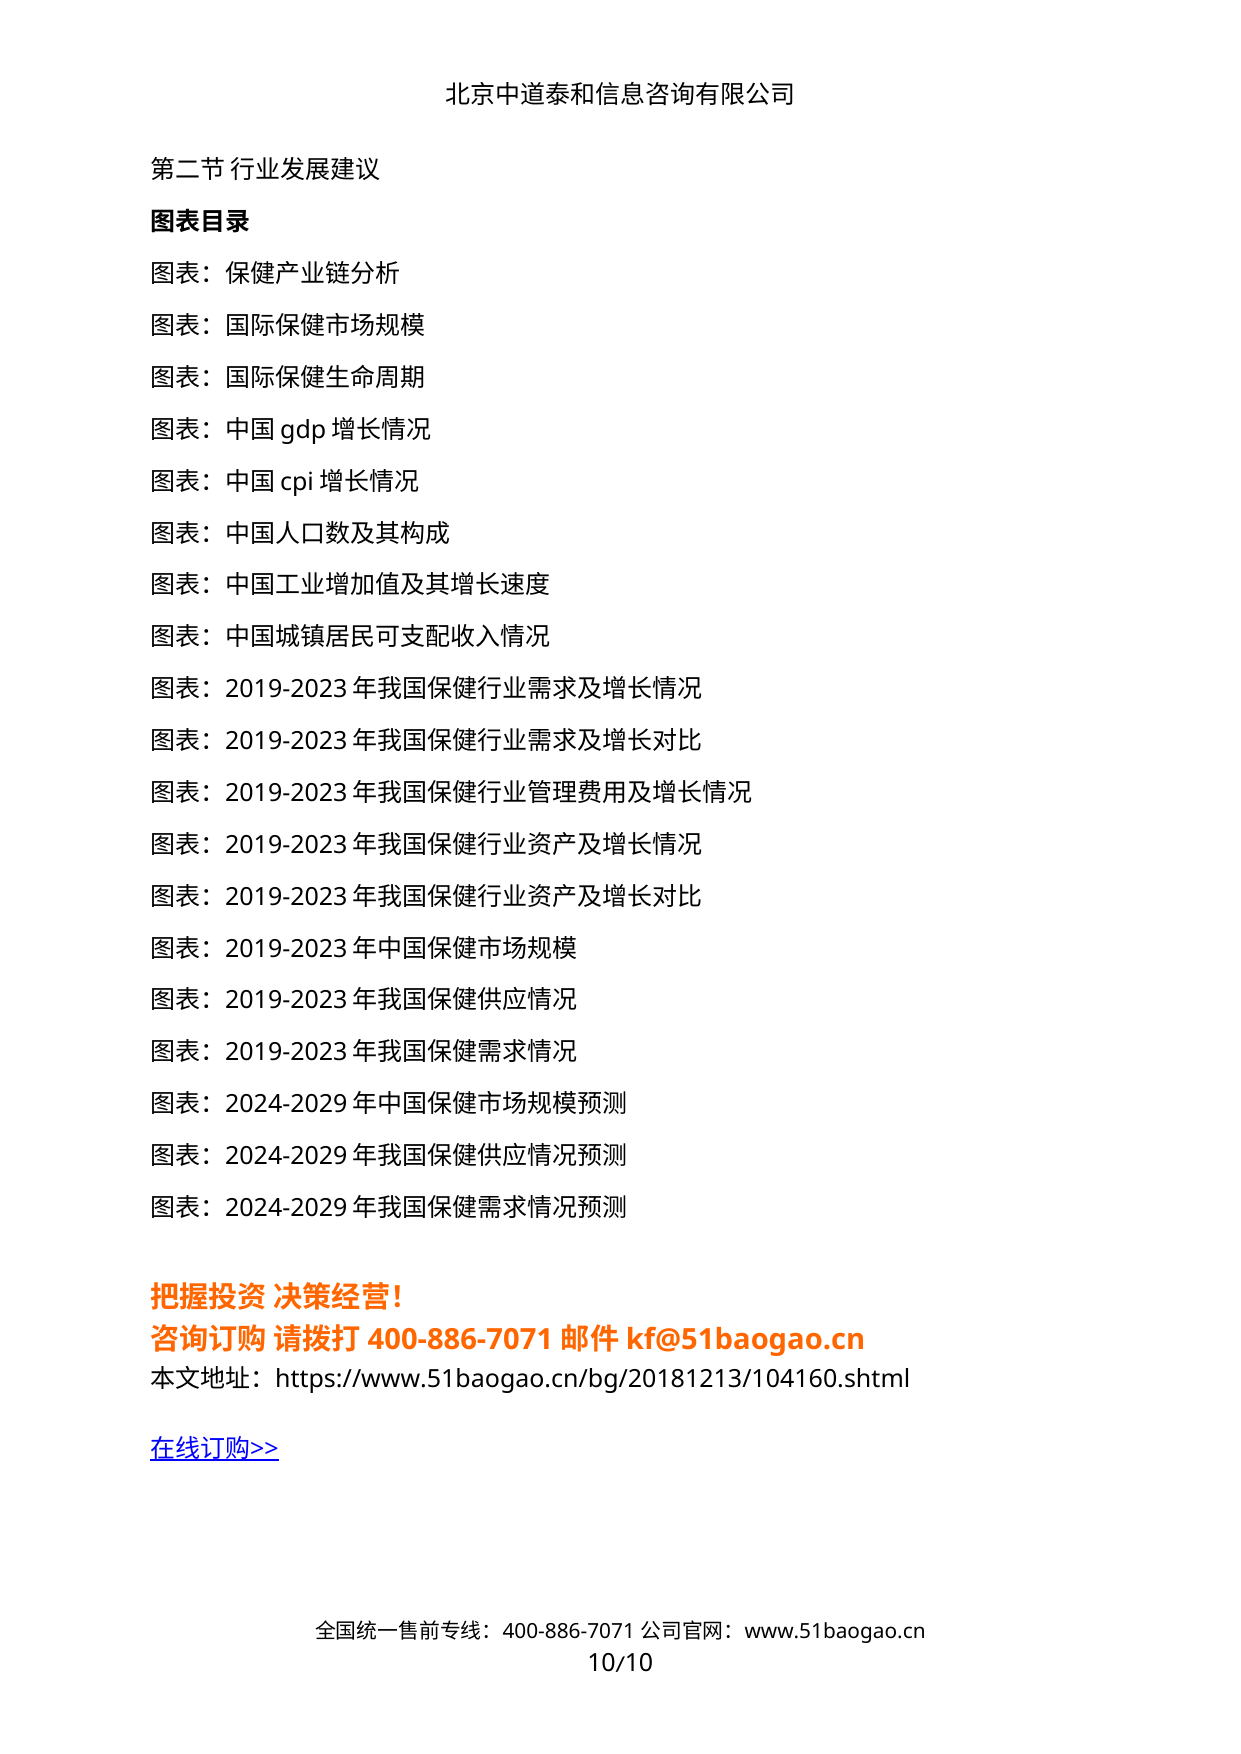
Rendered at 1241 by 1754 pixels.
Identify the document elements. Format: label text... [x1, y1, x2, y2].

text 把握投资 决策经营！咨询订购 请拨打 400-886-7071 邮件 kf@51baogao.cn本文地址：https://www.51baogao.cn/bg/20181213/104160.shtml [150, 1239, 1090, 1394]
text 图表：2019-2023年中国保健市场规模 [150, 928, 1090, 964]
text 图表：2019-2023年我国保健行业需求及增长对比 [150, 721, 1090, 757]
text 图表：中国工业增加值及其增长速度 [150, 565, 1090, 601]
text 图表：2019-2023年我国保健行业资产及增长情况 [150, 824, 1090, 861]
text 图表：国际保健生命周期 [150, 357, 1090, 394]
text 图表：2024-2029年中国保健市场规模预测 [150, 1084, 1090, 1120]
text 图表目录 [150, 202, 1090, 238]
text 图表：2024-2029年我国保健供应情况预测 [150, 1136, 1090, 1172]
text 第二节 行业发展建议 [150, 150, 1090, 186]
text 图表：2019-2023年我国保健行业需求及增长情况 [150, 669, 1090, 705]
text 图表：中国人口数及其构成 [150, 513, 1090, 549]
text 图表：2024-2029年我国保健需求情况预测 [150, 1187, 1090, 1224]
text 图表：国际保健市场规模 [150, 306, 1090, 342]
text 图表：2019-2023年我国保健行业管理费用及增长情况 [150, 772, 1090, 809]
text 在线订购>> [150, 1394, 1090, 1465]
text 图表：中国gdp增长情况 [150, 409, 1090, 446]
text 图表：保健产业链分析 [150, 254, 1090, 290]
text 图表：2019-2023年我国保健供应情况 [150, 980, 1090, 1016]
text 图表：中国城镇居民可支配收入情况 [150, 617, 1090, 653]
text 图表：2019-2023年我国保健需求情况 [150, 1032, 1090, 1068]
text 图表：2019-2023年我国保健行业资产及增长对比 [150, 876, 1090, 912]
text 图表：中国cpi增长情况 [150, 461, 1090, 497]
